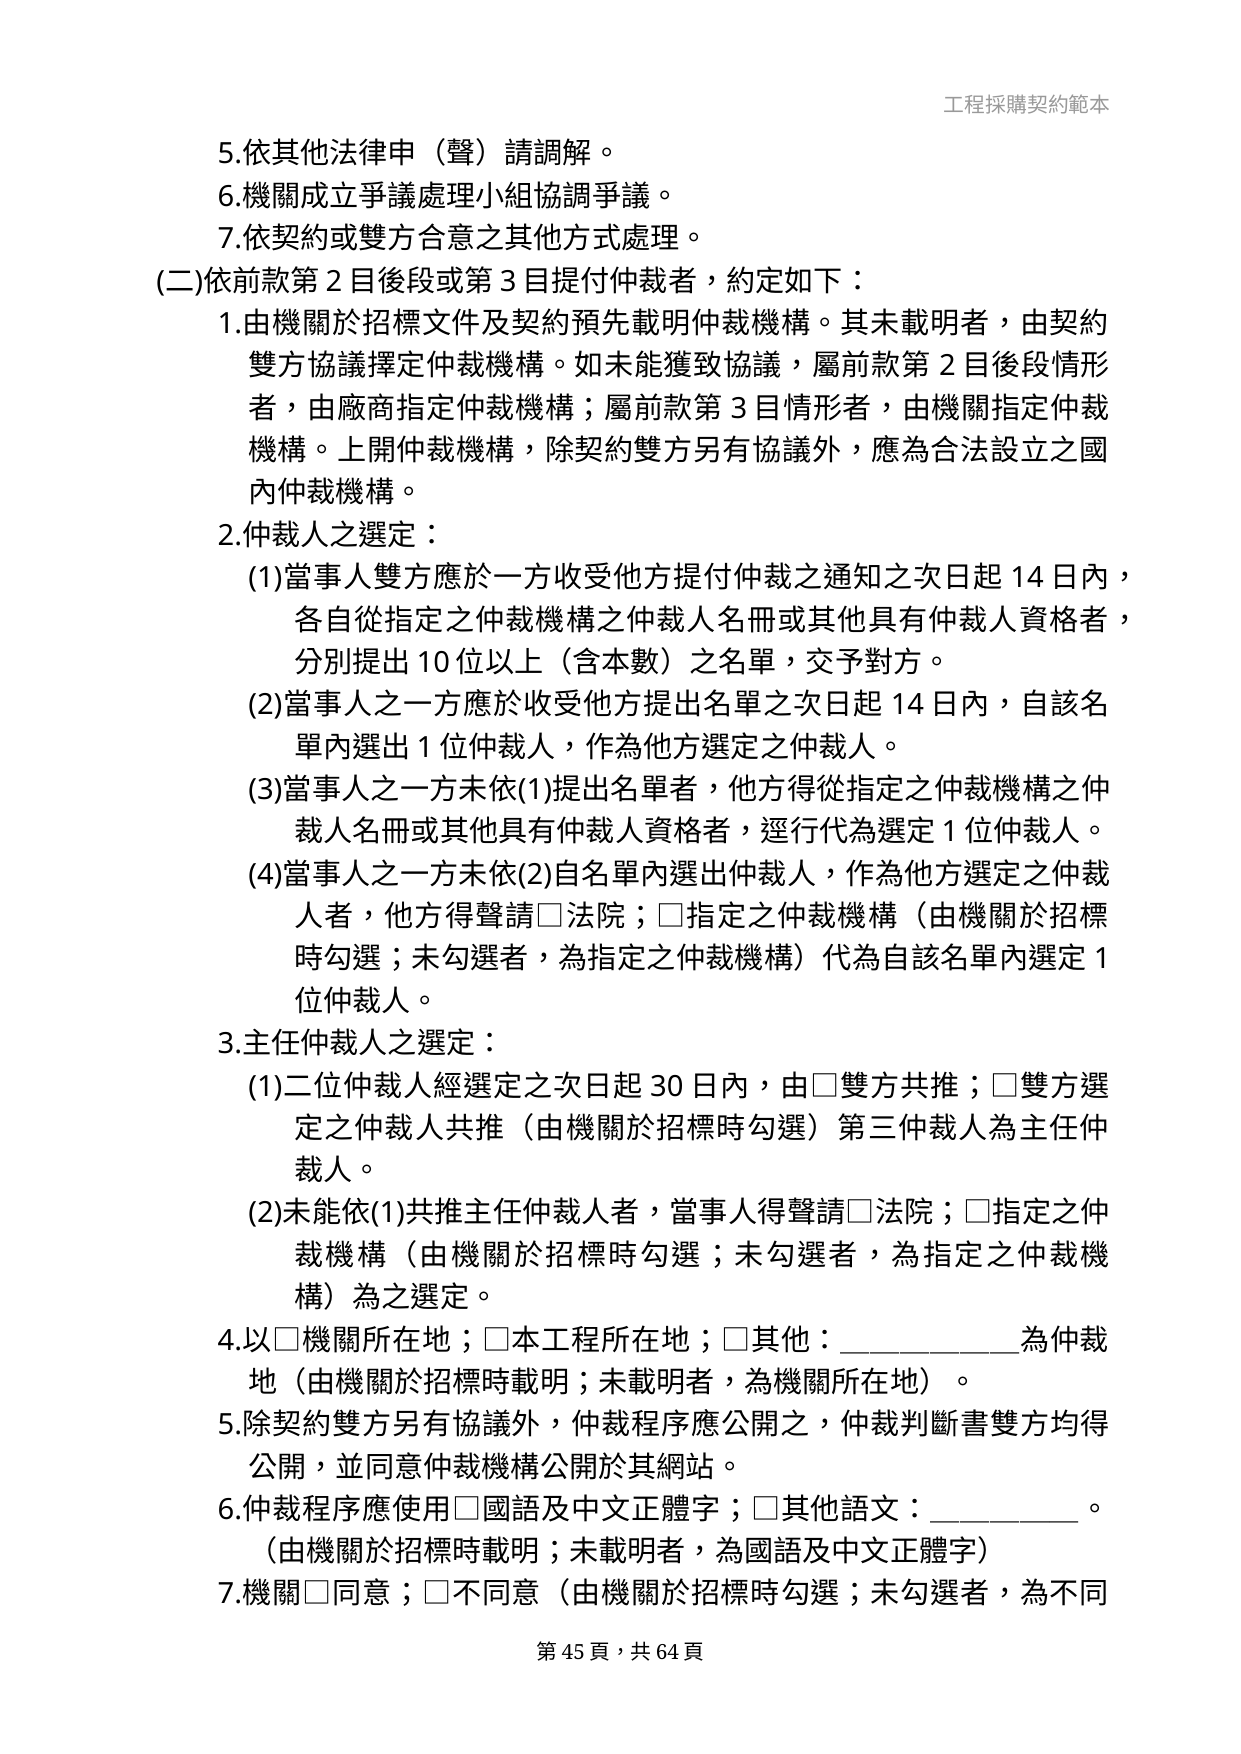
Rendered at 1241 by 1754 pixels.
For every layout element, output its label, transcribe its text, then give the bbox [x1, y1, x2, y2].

text 6.仲裁程序應使用□國語及中文正體字；□其他語文：＿＿＿＿＿。（由機關於招標時載明；未載明者，為國語及中文正體字） [217, 1485, 1110, 1570]
text 7.依契約或雙方合意之其他方式處理。 [217, 215, 1110, 257]
text 3.主任仲裁人之選定： [217, 1020, 1110, 1062]
text (1)二位仲裁人經選定之次日起30日內，由□雙方共推；□雙方選定之仲裁人共推（由機關於招標時勾選）第三仲裁人為主任仲裁人。 [248, 1062, 1110, 1189]
text (3)當事人之一方未依(1)提出名單者，他方得從指定之仲裁機構之仲裁人名冊或其他具有仲裁人資格者，逕行代為選定1位仲裁人。 [248, 766, 1110, 850]
text 2.仲裁人之選定： [217, 511, 1110, 554]
text (二)依前款第2目後段或第3目提付仲裁者，約定如下： [156, 257, 1110, 299]
text (4)當事人之一方未依(2)自名單內選出仲裁人，作為他方選定之仲裁人者，他方得聲請□法院；□指定之仲裁機構（由機關於招標時勾選；未勾選者，為指定之仲裁機構）代為自該名單內選定1位仲裁人。 [248, 850, 1110, 1020]
text 4.以□機關所在地；□本工程所在地；□其他：＿＿＿＿＿＿為仲裁地（由機關於招標時載明；未載明者，為機關所在地）。 [217, 1316, 1110, 1401]
text (2)當事人之一方應於收受他方提出名單之次日起14日內，自該名單內選出1位仲裁人，作為他方選定之仲裁人。 [248, 681, 1110, 766]
text 5.依其他法律申（聲）請調解。 [217, 130, 1110, 172]
text 1.由機關於招標文件及契約預先載明仲裁機構。其未載明者，由契約雙方協議擇定仲裁機構。如未能獲致協議，屬前款第2目後段情形者，由廠商指定仲裁機構；屬前款第3目情形者，由機關指定仲裁機構。上開仲裁機構，除契約雙方另有協議外，應為合法設立之國內仲裁機構。 [217, 299, 1110, 511]
text 5.除契約雙方另有協議外，仲裁程序應公開之，仲裁判斷書雙方均得公開，並同意仲裁機構公開於其網站。 [217, 1401, 1110, 1485]
text (1)當事人雙方應於一方收受他方提付仲裁之通知之次日起14日內，各自從指定之仲裁機構之仲裁人名冊或其他具有仲裁人資格者，分別提出10位以上（含本數）之名單，交予對方。 [248, 554, 1110, 681]
text 6.機關成立爭議處理小組協調爭議。 [217, 172, 1110, 215]
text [217, 1570, 1110, 1612]
text (2)未能依(1)共推主任仲裁人者，當事人得聲請□法院；□指定之仲裁機構（由機關於招標時勾選；未勾選者，為指定之仲裁機構）為之選定。 [248, 1189, 1110, 1316]
